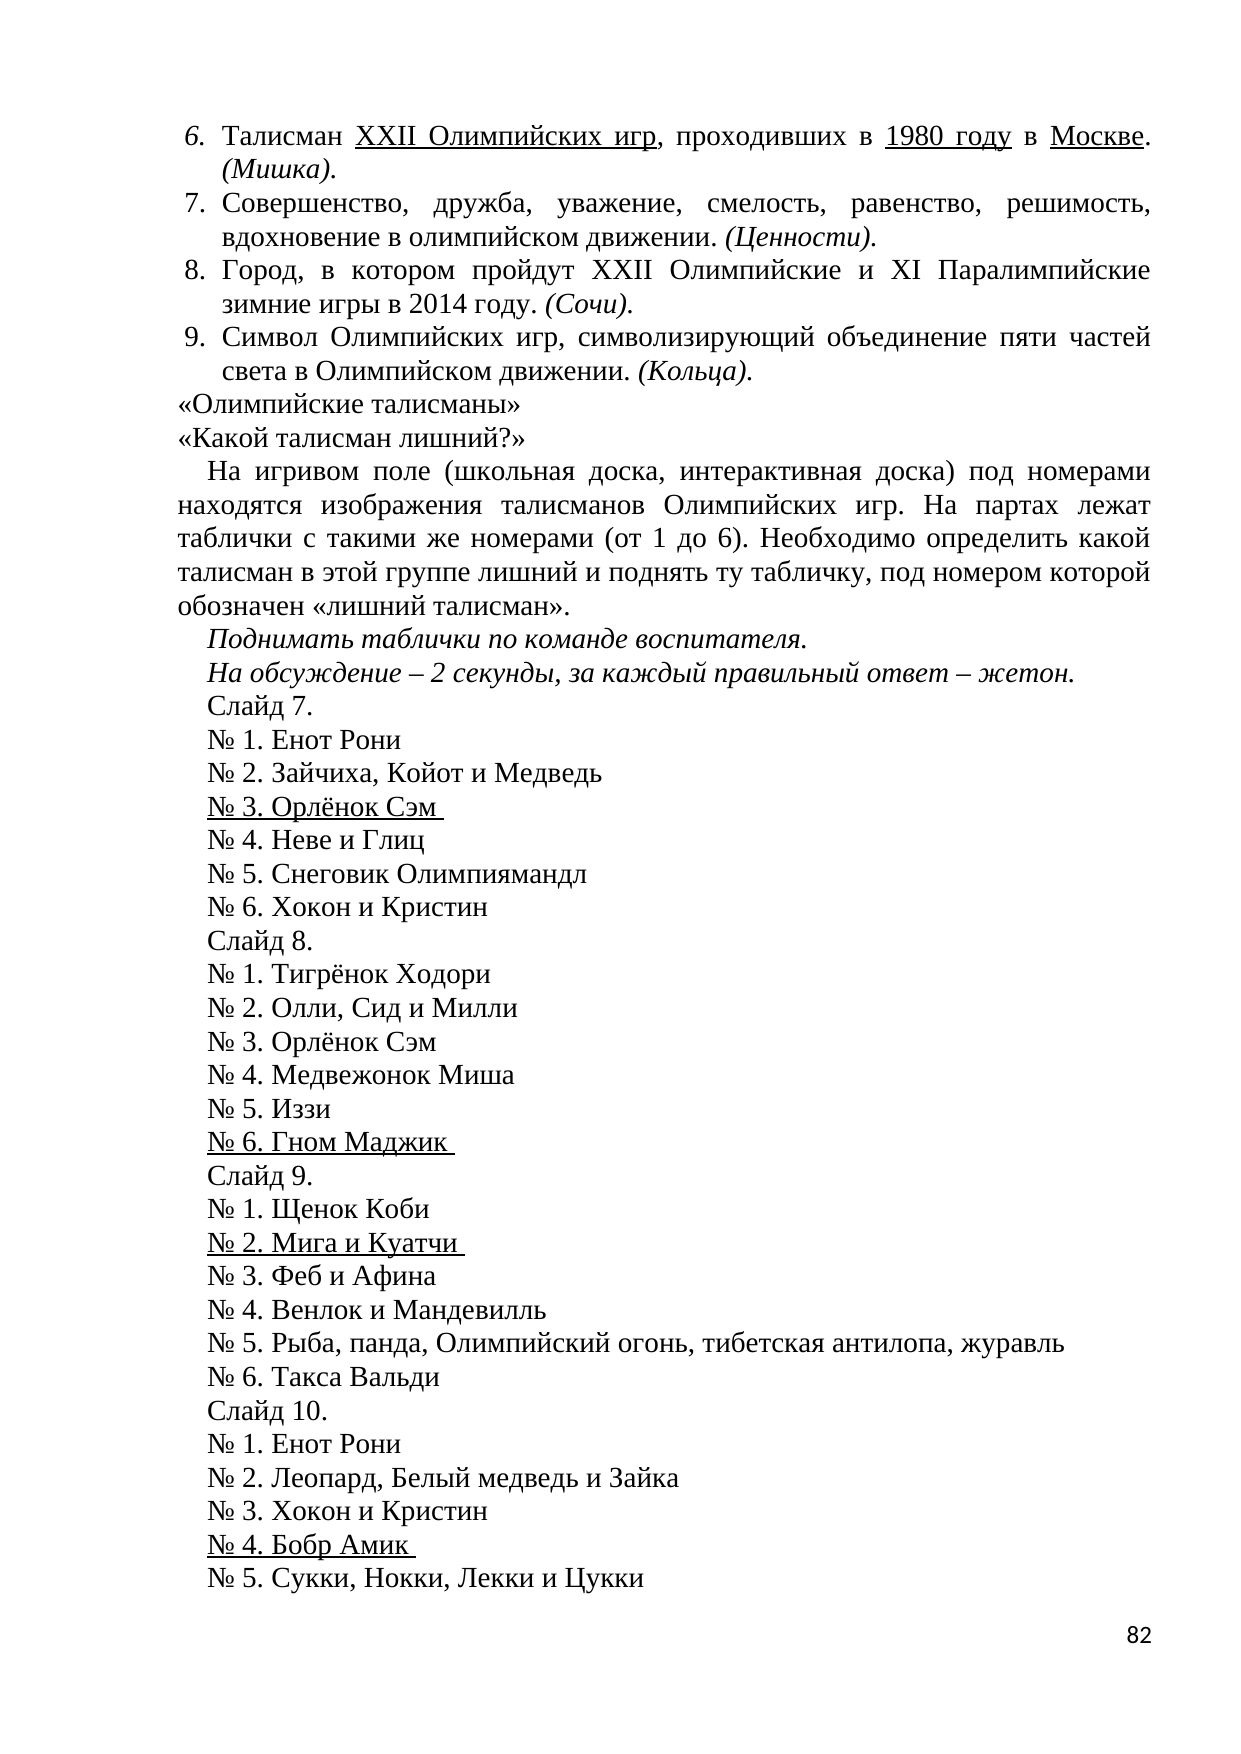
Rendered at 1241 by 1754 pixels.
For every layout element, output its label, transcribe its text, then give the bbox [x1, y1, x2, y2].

text № 1. Тигрёнок Ходори [177, 957, 1152, 990]
text № 4. Неве и Глиц [177, 822, 1152, 856]
text № 1. Енот Рони [177, 1426, 1152, 1460]
text № 2. Мига и Куатчи [177, 1225, 1152, 1258]
text «Олимпийские талисманы» [177, 386, 1152, 420]
text Слайд 7. [177, 688, 1152, 722]
text № 3. Хокон и Кристин [177, 1493, 1152, 1527]
text № 6. Такса Вальди [177, 1359, 1152, 1393]
text № 4. Медвежонок Миша [177, 1057, 1152, 1091]
text На игривом поле (школьная доска, интерактивная доска) под номерами находятся изображения талисманов Олимпийских игр. На партах лежат таблички с такими же номерами (от 1 до 6). Необходимо определить какой талисман в этой группе лишний и поднять ту табличку, под номером которой обозначен «лишний талисман». [177, 453, 1152, 621]
text Слайд 8. [177, 923, 1152, 957]
text На обсуждение – 2 секунды, за каждый правильный ответ – жетон. [177, 655, 1152, 688]
list Талисман XXII Олимпийских игр, проходивших в 1980 году в Москве. (Мишка). [184, 118, 1152, 185]
text № 1. Щенок Коби [177, 1191, 1152, 1225]
text № 4. Бобр Амик [177, 1527, 1152, 1560]
text Слайд 10. [177, 1393, 1152, 1426]
text Слайд 9. [177, 1158, 1152, 1191]
text № 2. Леопард, Белый медведь и Зайка [177, 1460, 1152, 1493]
text № 3. Орлёнок Сэм [177, 1024, 1152, 1057]
text № 6. Хокон и Кристин [177, 889, 1152, 923]
list Город, в котором пройдут XXII Олимпийские и XI Паралимпийские зимние игры в 2014 году. (Сочи). [184, 252, 1152, 319]
text № 1. Енот Рони [177, 722, 1152, 755]
text № 5. Сукки, Нокки, Лекки и Цукки [177, 1560, 1152, 1594]
text № 2. Зайчиха, Койот и Медведь [177, 755, 1152, 789]
text № 6. Гном Маджик [177, 1124, 1152, 1158]
text № 5. Рыба, панда, Олимпийский огонь, тибетская антилопа, журавль [177, 1326, 1152, 1359]
text № 3. Орлёнок Сэм [177, 789, 1152, 822]
list Символ Олимпийских игр, символизирующий объединение пяти частей света в Олимпийском движении. (Кольца). [184, 319, 1152, 386]
text Поднимать таблички по команде воспитателя. [177, 621, 1152, 655]
text № 2. Олли, Сид и Милли [177, 990, 1152, 1024]
text № 3. Феб и Афина [177, 1258, 1152, 1292]
text «Какой талисман лишний?» [177, 420, 1152, 453]
text № 5. Иззи [177, 1091, 1152, 1124]
list Совершенство, дружба, уважение, смелость, равенство, решимость, вдохновение в олимпийском движении. (Ценности). [184, 185, 1152, 252]
text № 5. Снеговик Олимпиямандл [177, 856, 1152, 889]
text № 4. Венлок и Мандевилль [177, 1292, 1152, 1326]
